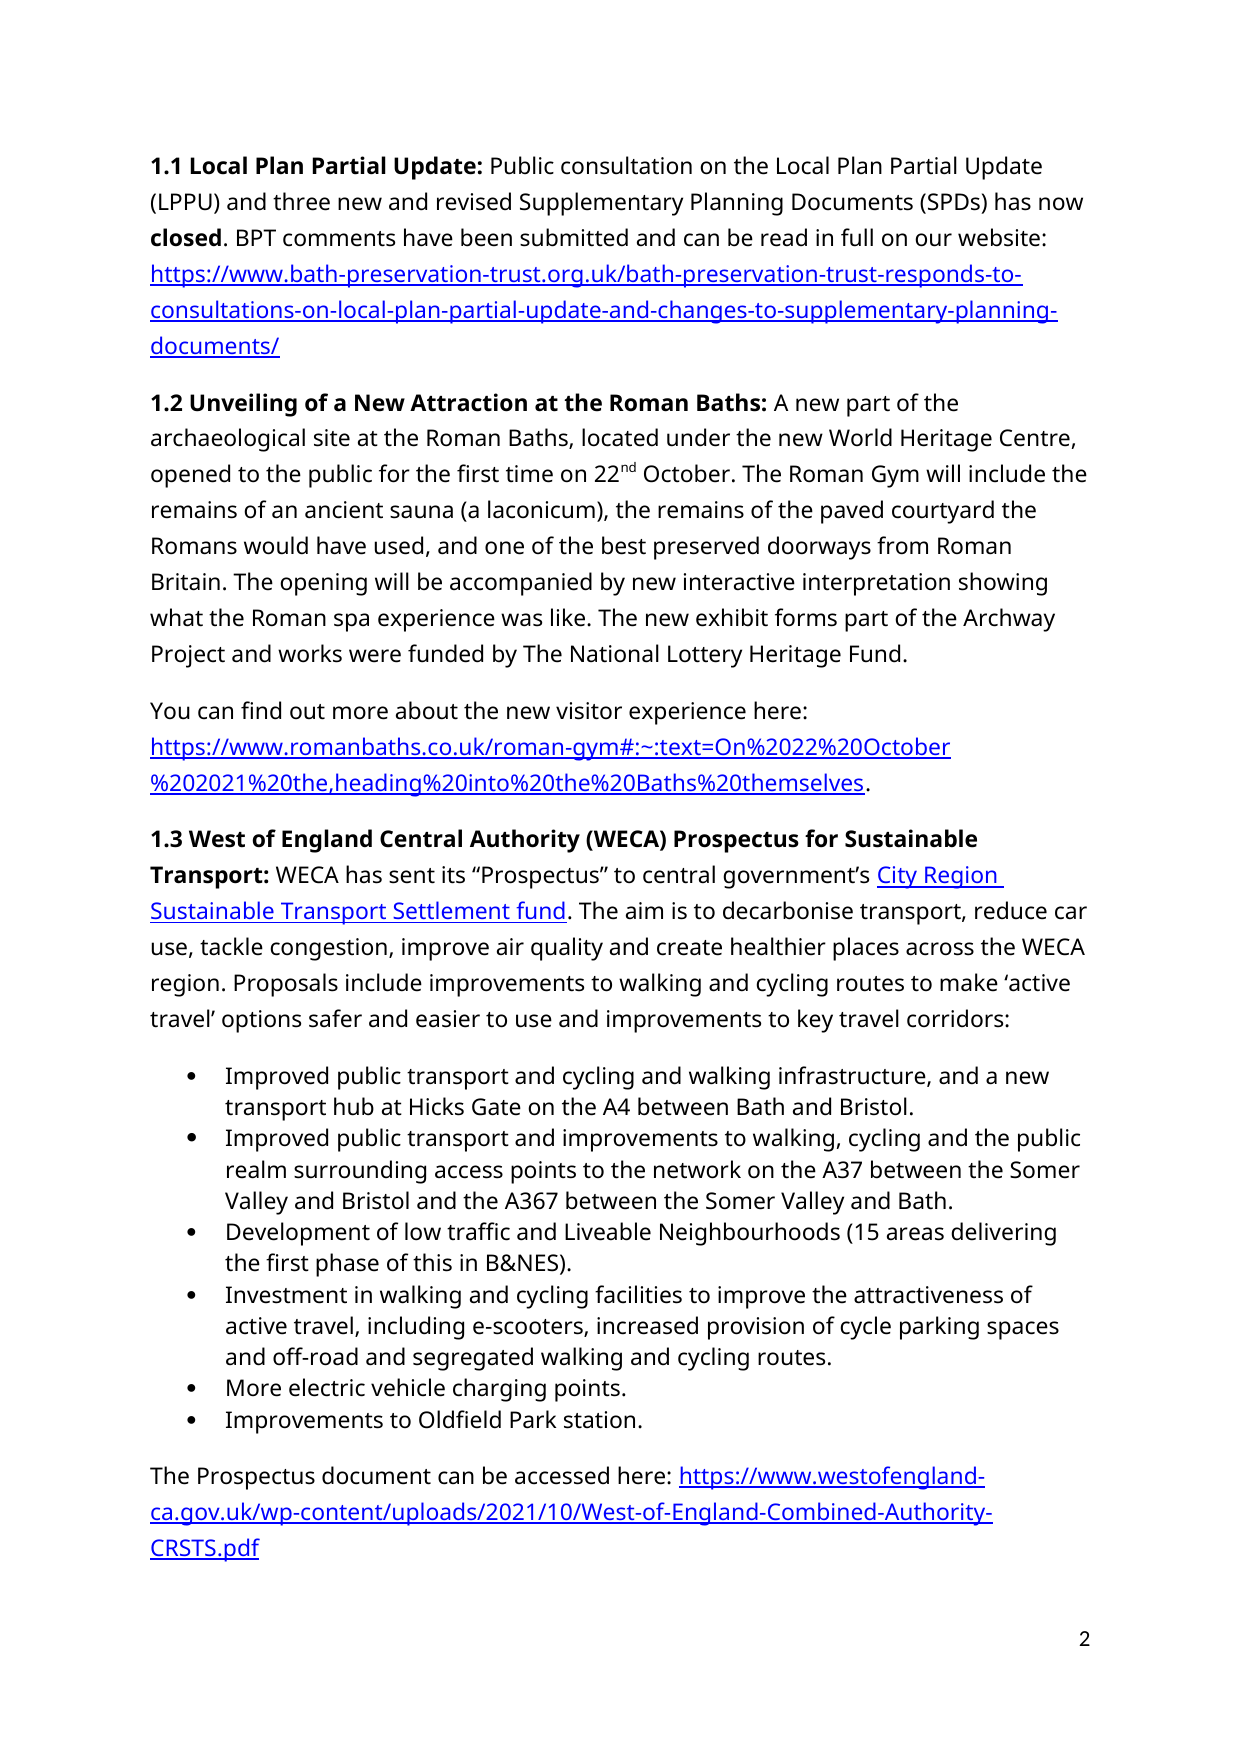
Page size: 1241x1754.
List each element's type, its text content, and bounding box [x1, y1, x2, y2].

list Improvements to Oldfield Park station. [187, 1404, 1090, 1435]
text 1.3 West of England Central Authority (WECA) Prospectus for Sustainable Transport: WECA has sent its “Prospectus” to central government’s City Region Sustainable Transport Settlement fund. The aim is to decarbonise transport, reduce car use, tackle congestion, improve air quality and create healthier places across the WECA region. Proposals include improvements to walking and cycling routes to make ‘active travel’ options safer and easier to use and improvements to key travel corridors: [150, 823, 1090, 1034]
list Improved public transport and improvements to walking, cycling and the public realm surrounding access points to the network on the A37 between the Somer Valley and Bristol and the A367 between the Somer Valley and Bath. [187, 1122, 1090, 1216]
text 1.2 Unveiling of a New Attraction at the Roman Baths: A new part of the archaeological site at the Roman Baths, located under the new World Heritage Centre, opened to the public for the first time on 22nd October. The Roman Gym will include the remains of an ancient sauna (a laconicum), the remains of the paved courtyard the Romans would have used, and one of the best preserved doorways from Roman Britain. The opening will be accompanied by new interactive interpretation showing what the Roman spa experience was like. The new exhibit forms part of the Archway Project and works were funded by The National Lottery Heritage Fund. [150, 386, 1090, 669]
list More electric vehicle charging points. [187, 1372, 1090, 1404]
list Improved public transport and cycling and walking infrastructure, and a new transport hub at Hicks Gate on the A4 between Bath and Bristol. [187, 1060, 1090, 1122]
text The Prospectus document can be accessed here: https://www.westofengland-ca.gov.uk/wp-content/uploads/2021/10/West-of-England-Combined-Authority-CRSTS.pdf [150, 1460, 1090, 1563]
text 1.1 Local Plan Partial Update: Public consultation on the Local Plan Partial Update (LPPU) and three new and revised Supplementary Planning Documents (SPDs) has now closed. BPT comments have been submitted and can be read in full on our website: https://www.bath-preservation-trust.org.uk/bath-preservation-trust-responds-to-consultations-on-local-plan-partial-update-and-changes-to-supplementary-planning-documents/ [150, 150, 1090, 361]
list Investment in walking and cycling facilities to improve the attractiveness of active travel, including e-scooters, increased provision of cycle parking spaces and off-road and segregated walking and cycling routes. [187, 1279, 1090, 1372]
list Development of low traffic and Liveable Neighbourhoods (15 areas delivering the first phase of this in B&NES). [187, 1216, 1090, 1279]
text You can find out more about the new visitor experience here: https://www.romanbaths.co.uk/roman-gym#:~:text=On%2022%20October%202021%20the,heading%20into%20the%20Baths%20themselves. [150, 695, 1090, 798]
